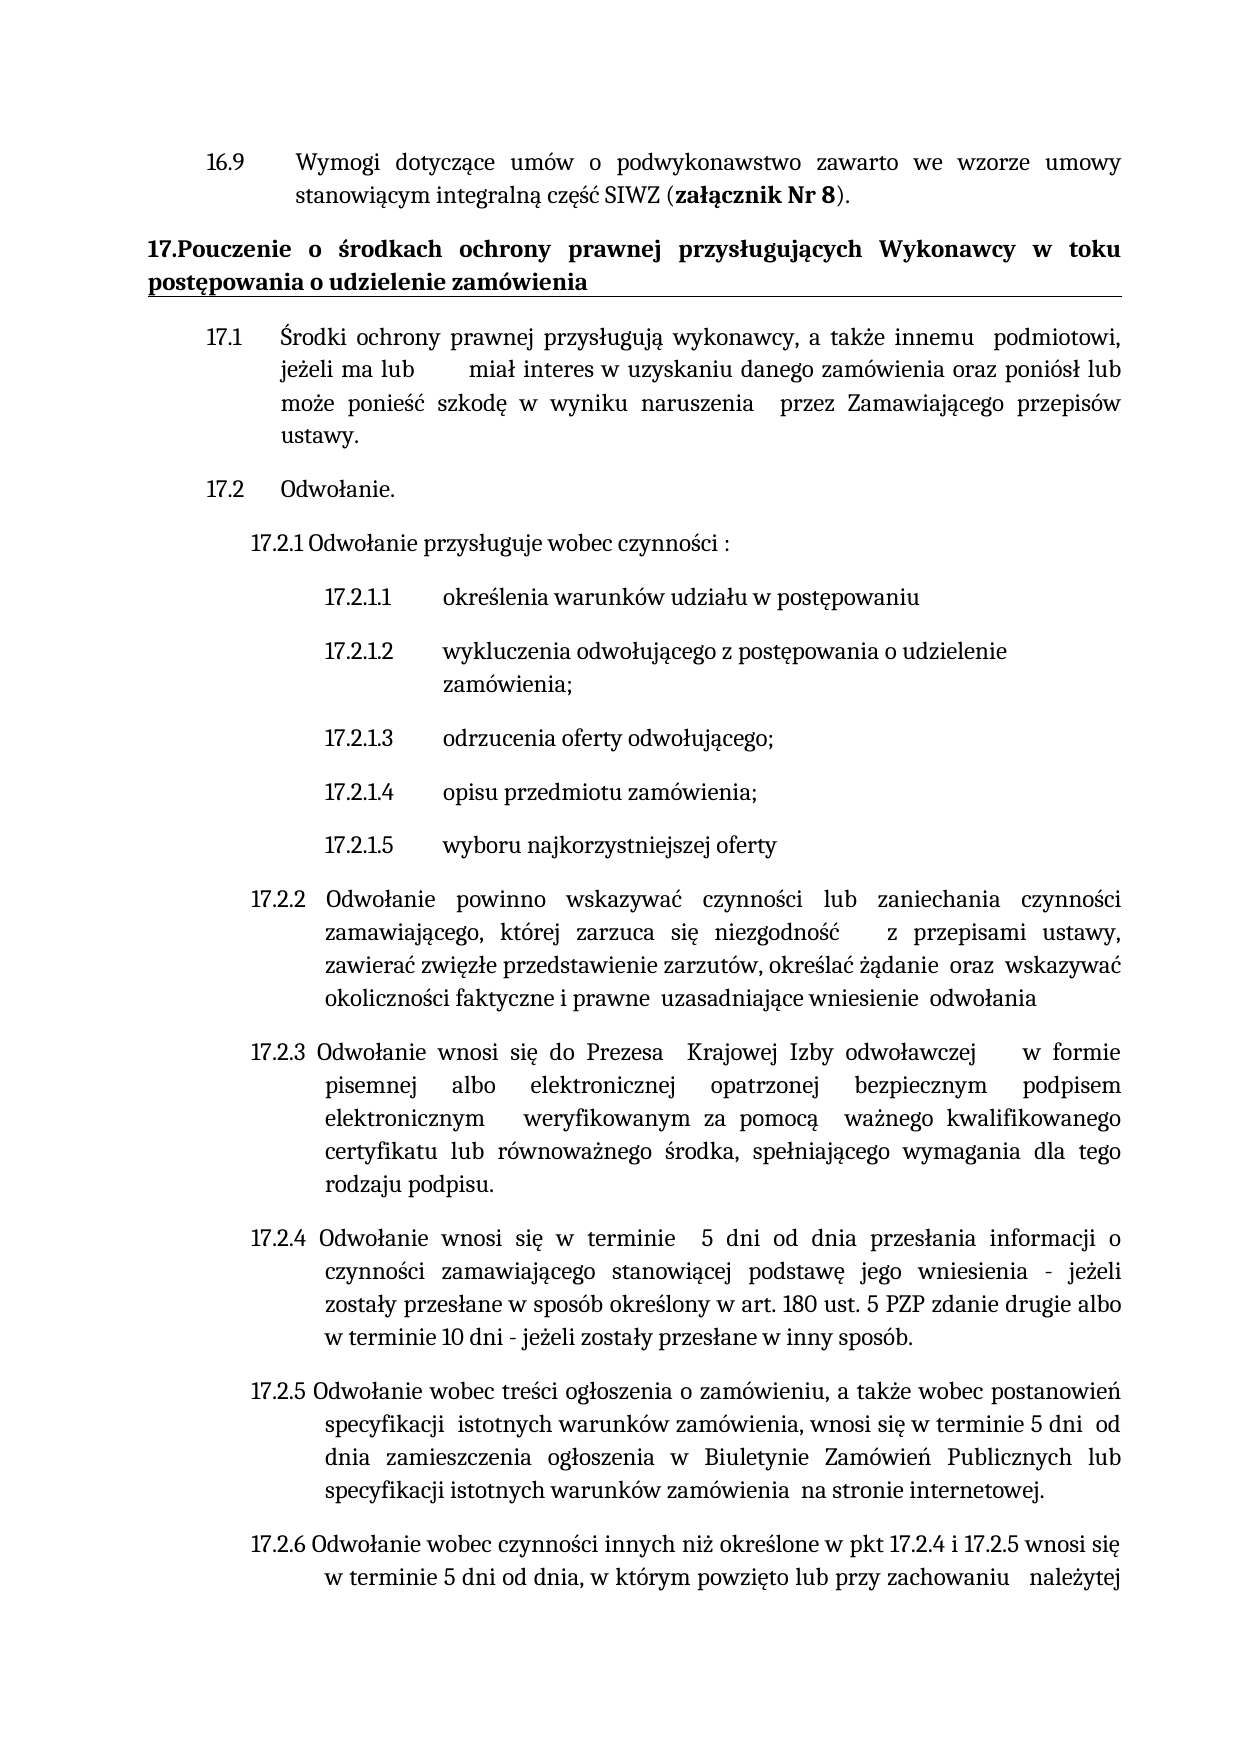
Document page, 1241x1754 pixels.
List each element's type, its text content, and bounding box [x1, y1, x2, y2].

text 17.2.5 Odwołanie wobec treści ogłoszenia o zamówieniu, a także wobec postanowień specyfikacji istotnych warunków zamówienia, wnosi się w terminie 5 dni od dnia zamieszczenia ogłoszenia w Biuletynie Zamówień Publicznych lub specyfikacji istotnych warunków zamówienia na stronie internetowej. [251, 1377, 1122, 1505]
text 17.2.2 Odwołanie powinno wskazywać czynności lub zaniechania czynności zamawiającego, której zarzuca się niezgodność z przepisami ustawy, zawierać zwięzłe przedstawienie zarzutów, określać żądanie oraz wskazywać okoliczności faktyczne i prawne uzasadniające wniesienie odwołania [251, 885, 1122, 1013]
text 17.2.1.1 określenia warunków udziału w postępowaniu [325, 583, 1122, 612]
text 17.1 Środki ochrony prawnej przysługują wykonawcy, a także innemu podmiotowi, jeżeli ma lub miał interes w uzyskaniu danego zamówienia oraz poniósł lub może ponieść szkodę w wyniku naruszenia przez Zamawiającego przepisów ustawy. [207, 322, 1122, 450]
text 17.2.3 Odwołanie wnosi się do Prezesa Krajowej Izby odwoławczej w formie pisemnej albo elektronicznej opatrzonej bezpiecznym podpisem elektronicznym weryfikowanym za pomocą ważnego kwalifikowanego certyfikatu lub równoważnego środka, spełniającego wymagania dla tego rodzaju podpisu. [251, 1038, 1122, 1199]
text 17.2 Odwołanie. [207, 475, 1122, 504]
text 17.2.1 Odwołanie przysługuje wobec czynności : [251, 529, 1122, 558]
text 17.Pouczenie o środkach ochrony prawnej przysługujących Wykonawcy w toku postępowania o udzielenie zamówienia [148, 234, 1122, 296]
text 17.2.1.2 wykluczenia odwołującego z postępowania o udzielenie zamówienia; [325, 637, 1122, 699]
text 17.2.1.5 wyboru najkorzystniejszej oferty [325, 831, 1122, 860]
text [251, 1530, 1122, 1592]
text 16.9 Wymogi dotyczące umów o podwykonawstwo zawarto we wzorze umowy stanowiącym integralną część SIWZ (załącznik Nr 8). [207, 148, 1122, 209]
text 17.2.4 Odwołanie wnosi się w terminie 5 dni od dnia przesłania informacji o czynności zamawiającego stanowiącej podstawę jego wniesienia - jeżeli zostały przesłane w sposób określony w art. 180 ust. 5 PZP zdanie drugie albo w terminie 10 dni - jeżeli zostały przesłane w inny sposób. [251, 1224, 1122, 1352]
text 17.2.1.4 opisu przedmiotu zamówienia; [325, 778, 1122, 806]
text 17.2.1.3 odrzucenia oferty odwołującego; [325, 724, 1122, 752]
